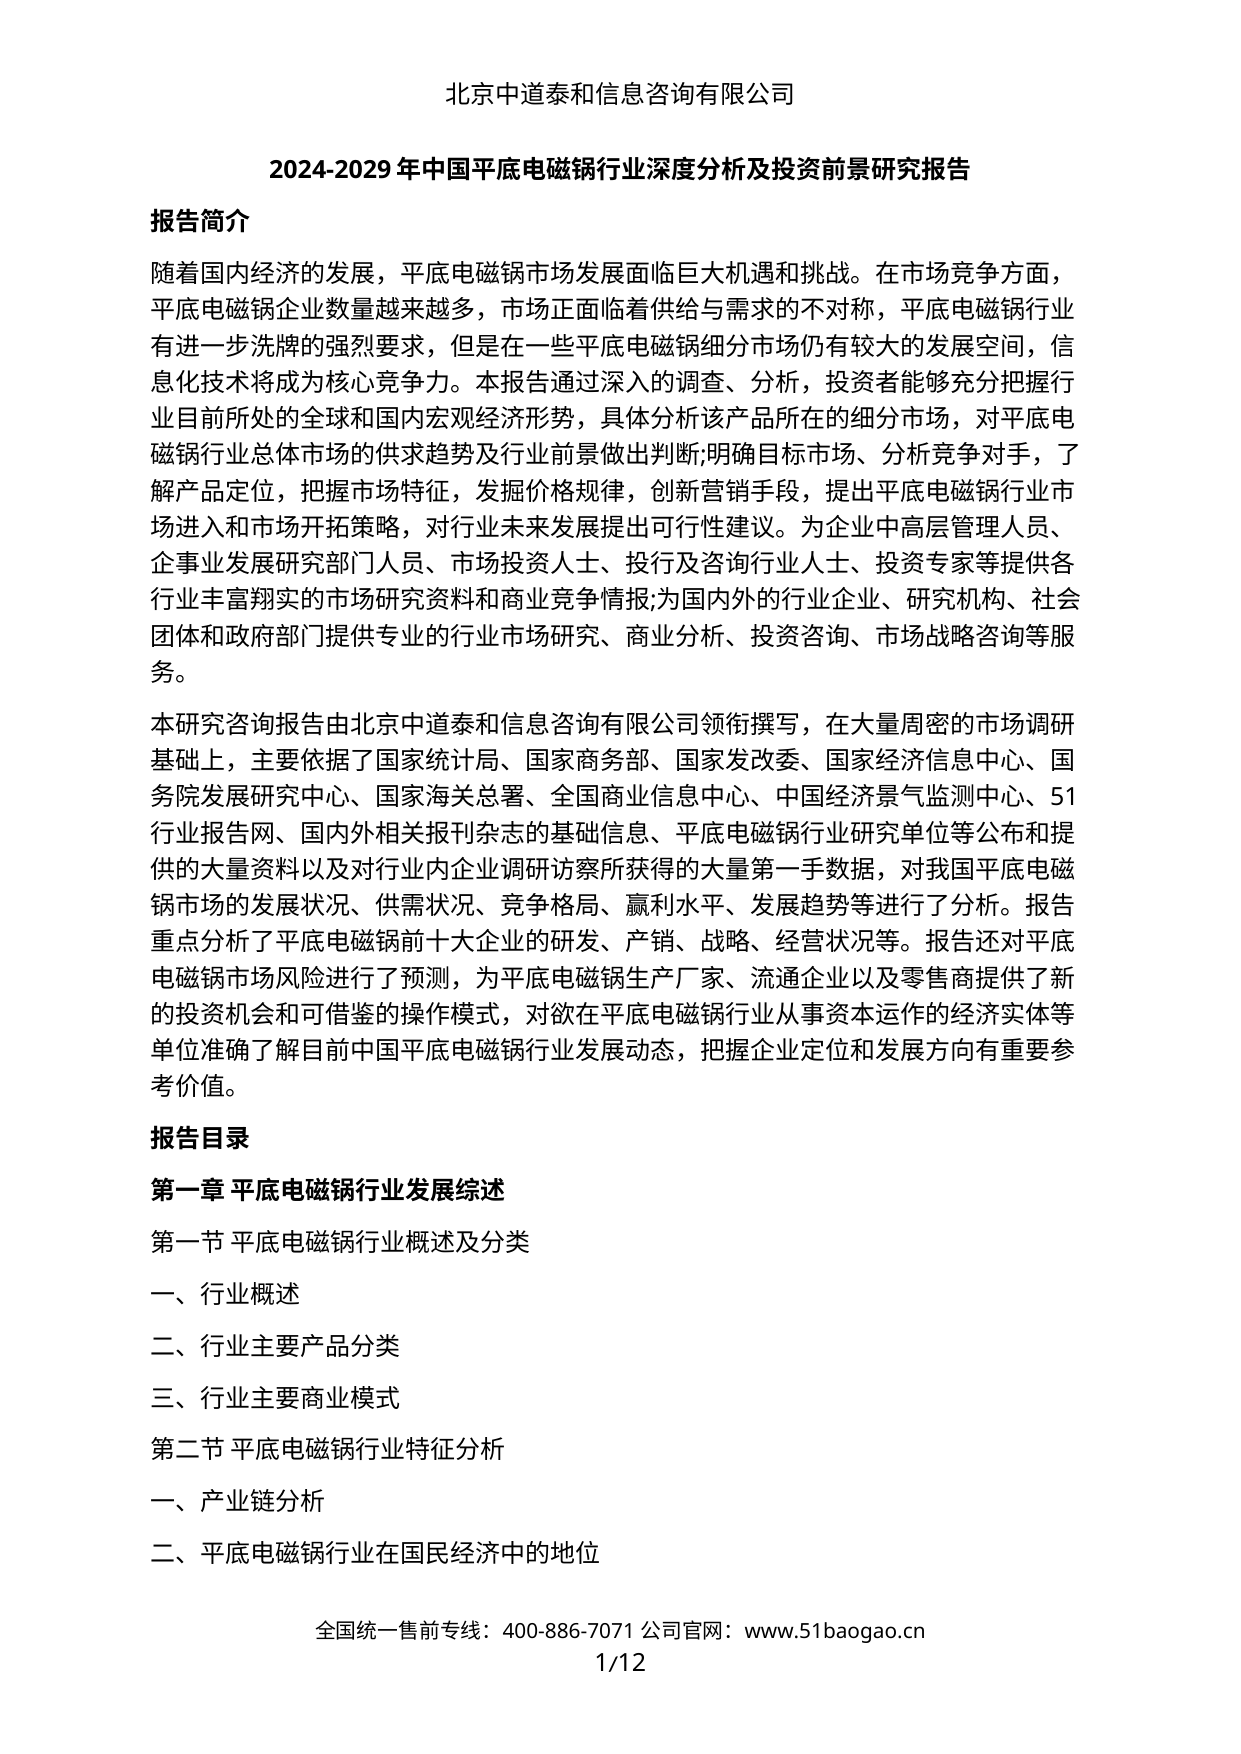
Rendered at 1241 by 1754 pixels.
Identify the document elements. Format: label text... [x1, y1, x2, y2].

text 第一节 平底电磁锅行业概述及分类 [150, 1222, 1090, 1259]
text 随着国内经济的发展，平底电磁锅市场发展面临巨大机遇和挑战。在市场竞争方面，平底电磁锅企业数量越来越多，市场正面临着供给与需求的不对称，平底电磁锅行业有进一步洗牌的强烈要求，但是在一些平底电磁锅细分市场仍有较大的发展空间，信息化技术将成为核心竞争力。本报告通过深入的调查、分析，投资者能够充分把握行业目前所处的全球和国内宏观经济形势，具体分析该产品所在的细分市场，对平底电磁锅行业总体市场的供求趋势及行业前景做出判断;明确目标市场、分析竞争对手，了解产品定位，把握市场特征，发掘价格规律，创新营销手段，提出平底电磁锅行业市场进入和市场开拓策略，对行业未来发展提出可行性建议。为企业中高层管理人员、企事业发展研究部门人员、市场投资人士、投行及咨询行业人士、投资专家等提供各行业丰富翔实的市场研究资料和商业竞争情报;为国内外的行业企业、研究机构、社会团体和政府部门提供专业的行业市场研究、商业分析、投资咨询、市场战略咨询等服务。 [150, 254, 1090, 689]
text 一、产业链分析 [150, 1482, 1090, 1518]
text 报告简介 [150, 202, 1090, 238]
text 2024-2029年中国平底电磁锅行业深度分析及投资前景研究报告 [150, 150, 1090, 186]
text 二、平底电磁锅行业在国民经济中的地位 [150, 1534, 1090, 1570]
text 三、行业主要商业模式 [150, 1378, 1090, 1414]
text 报告目录 [150, 1119, 1090, 1155]
text 一、行业概述 [150, 1274, 1090, 1311]
text 第一章 平底电磁锅行业发展综述 [150, 1171, 1090, 1207]
text 本研究咨询报告由北京中道泰和信息咨询有限公司领衔撰写，在大量周密的市场调研基础上，主要依据了国家统计局、国家商务部、国家发改委、国家经济信息中心、国务院发展研究中心、国家海关总署、全国商业信息中心、中国经济景气监测中心、51行业报告网、国内外相关报刊杂志的基础信息、平底电磁锅行业研究单位等公布和提供的大量资料以及对行业内企业调研访察所获得的大量第一手数据，对我国平底电磁锅市场的发展状况、供需状况、竞争格局、赢利水平、发展趋势等进行了分析。报告重点分析了平底电磁锅前十大企业的研发、产销、战略、经营状况等。报告还对平底电磁锅市场风险进行了预测，为平底电磁锅生产厂家、流通企业以及零售商提供了新的投资机会和可借鉴的操作模式，对欲在平底电磁锅行业从事资本运作的经济实体等单位准确了解目前中国平底电磁锅行业发展动态，把握企业定位和发展方向有重要参考价值。 [150, 704, 1090, 1103]
text 第二节 平底电磁锅行业特征分析 [150, 1430, 1090, 1466]
text 二、行业主要产品分类 [150, 1326, 1090, 1362]
